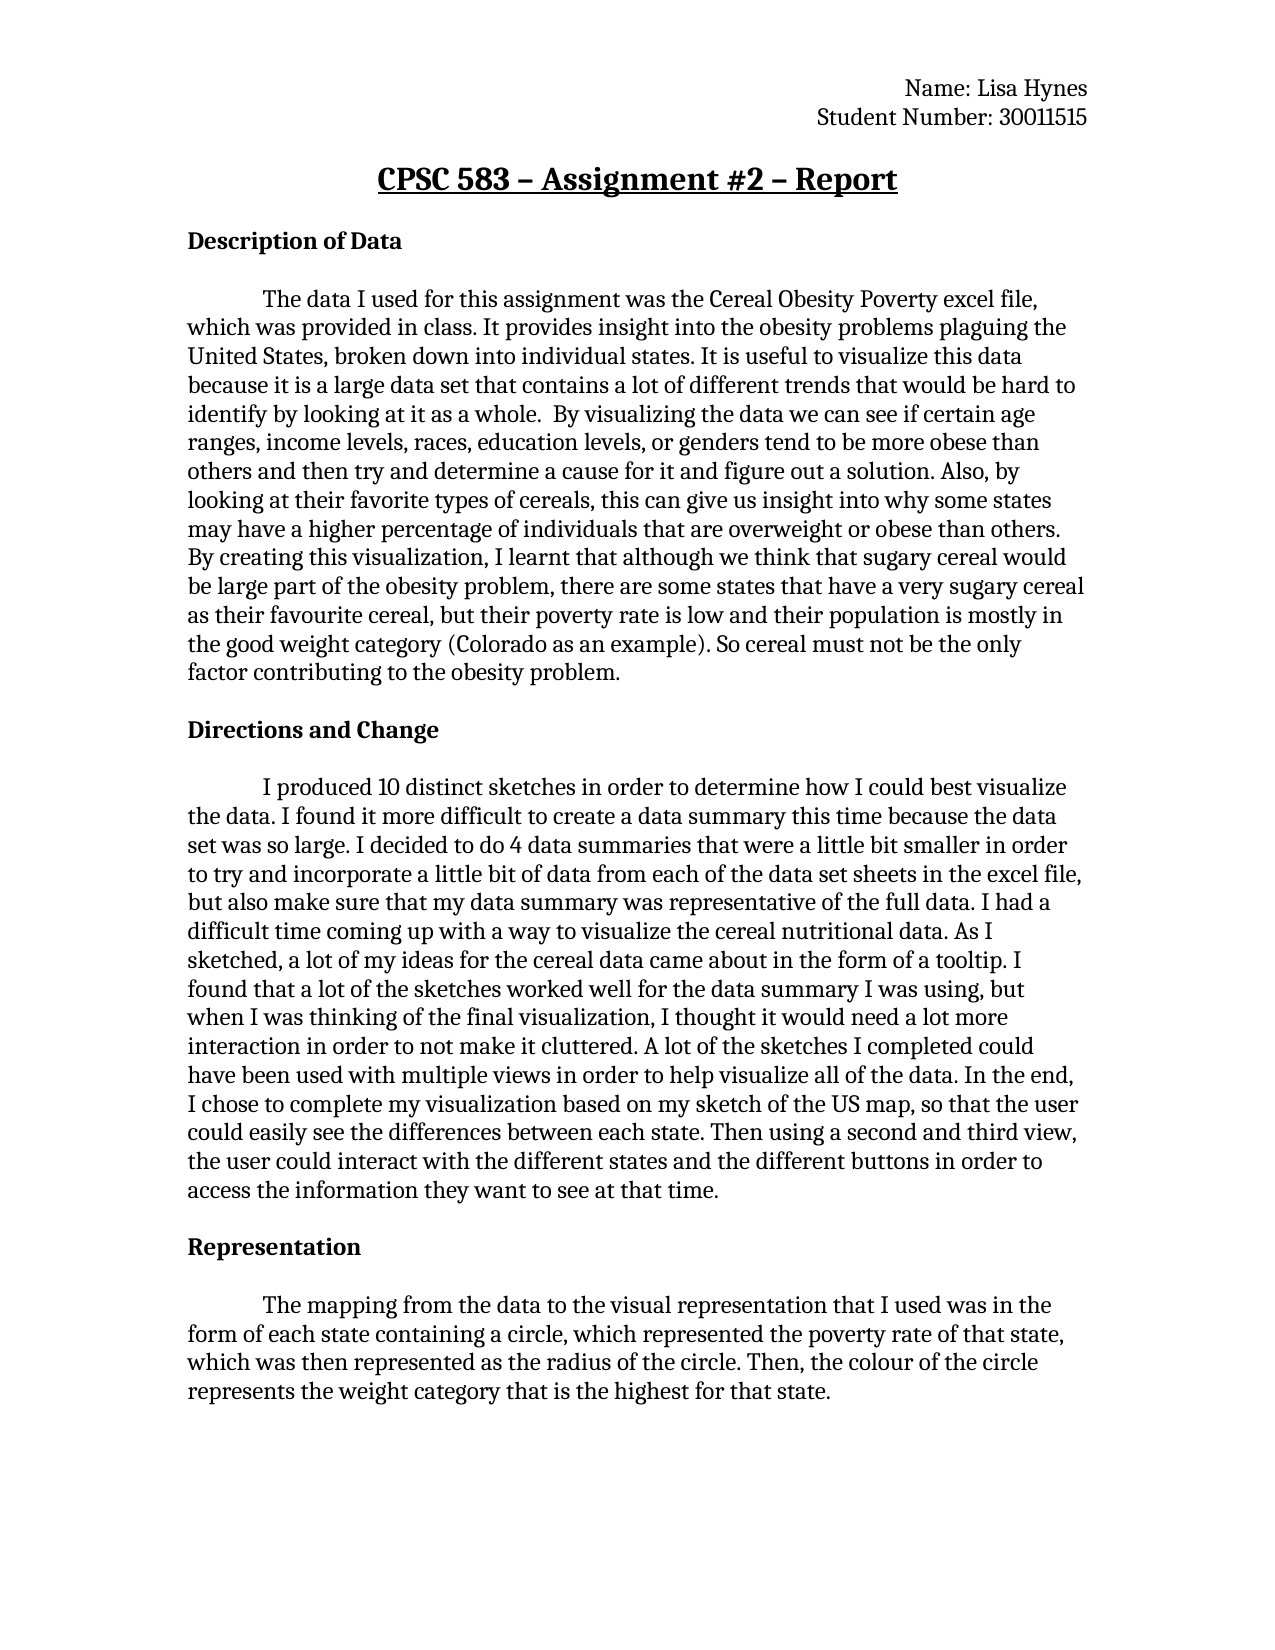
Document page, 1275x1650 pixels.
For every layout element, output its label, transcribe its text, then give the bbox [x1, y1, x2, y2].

text CPSC 583 – Assignment #2 – Report [187, 160, 1087, 198]
text Description of Data [187, 227, 1087, 256]
text The mapping from the data to the visual representation that I used was in the form of each state containing a circle, which represented the poverty rate of that state, which was then represented as the radius of the circle. Then, the colour of the circle represents the weight category that is the highest for that state. [187, 1291, 1087, 1406]
text I produced 10 distinct sketches in order to determine how I could best visualize the data. I found it more difficult to create a data summary this time because the data set was so large. I decided to do 4 data summaries that were a little bit smaller in order to try and incorporate a little bit of data from each of the data set sheets in the excel file, but also make sure that my data summary was representative of the full data. I had a difficult time coming up with a way to visualize the cereal nutritional data. As I sketched, a lot of my ideas for the cereal data came about in the form of a tooltip. I found that a lot of the sketches worked well for the data summary I was using, but when I was thinking of the final visualization, I thought it would need a lot more interaction in order to not make it cluttered. A lot of the sketches I completed could have been used with multiple views in order to help visualize all of the data. In the end, I chose to complete my visualization based on my sketch of the US map, so that the user could easily see the differences between each state. Then using a second and third view, the user could interact with the different states and the different buttons in order to access the information they want to see at that time. [187, 773, 1087, 1204]
text Representation [187, 1233, 1087, 1262]
text Directions and Change [187, 716, 1087, 744]
text The data I used for this assignment was the Cereal Obesity Poverty excel file, which was provided in class. It provides insight into the obesity problems plaguing the United States, broken down into individual states. It is useful to visualize this data because it is a large data set that contains a lot of different trends that would be hard to identify by looking at it as a whole. By visualizing the data we can see if certain age ranges, income levels, races, education levels, or genders tend to be more obese than others and then try and determine a cause for it and figure out a solution. Also, by looking at their favorite types of cereals, this can give us insight into why some states may have a higher percentage of individuals that are overweight or obese than others. By creating this visualization, I learnt that although we think that sugary cereal would be large part of the obesity problem, there are some states that have a very sugary cereal as their favourite cereal, but their poverty rate is low and their population is mostly in the good weight category (Colorado as an example). So cereal must not be the only factor contributing to the obesity problem. [187, 284, 1087, 687]
